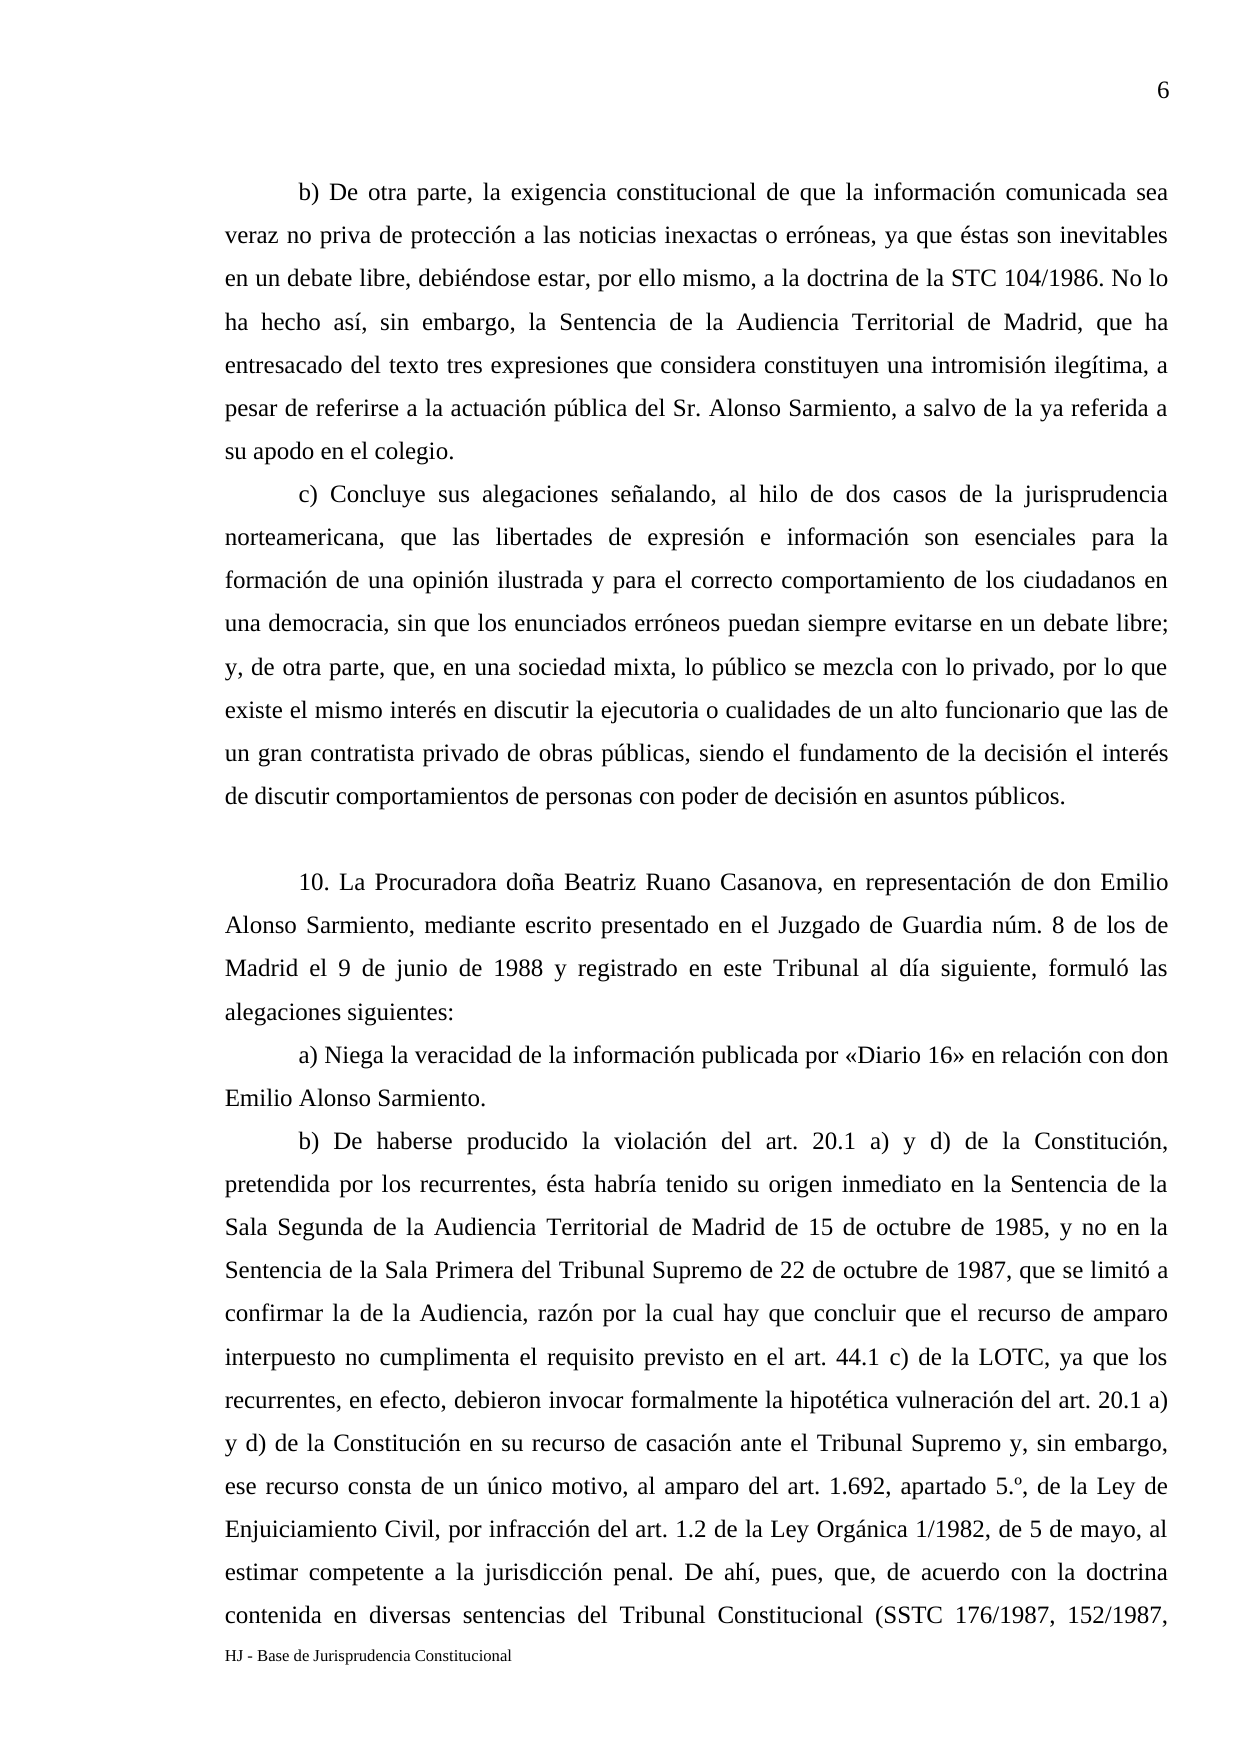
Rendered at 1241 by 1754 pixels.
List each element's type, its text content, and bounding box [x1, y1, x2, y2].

text c) Concluye sus alegaciones señalando, al hilo de dos casos de la jurisprudencia norteamericana, que las libertades de expresión e información son esenciales para la formación de una opinión ilustrada y para el correcto comportamiento de los ciudadanos en una democracia, sin que los enunciados erróneos puedan siempre evitarse en un debate libre; y, de otra parte, que, en una sociedad mixta, lo público se mezcla con lo privado, por lo que existe el mismo interés en discutir la ejecutoria o cualidades de un alto funcionario que las de un gran contratista privado de obras públicas, siendo el fundamento de la decisión el interés de discutir comportamientos de personas con poder de decisión en asuntos públicos. [224, 479, 1169, 810]
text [224, 1126, 1169, 1629]
text a) Niega la veracidad de la información publicada por «Diario 16» en relación con don Emilio Alonso Sarmiento. [224, 1040, 1169, 1112]
text b) De otra parte, la exigencia constitucional de que la información comunicada sea veraz no priva de protección a las noticias inexactas o erróneas, ya que éstas son inevitables en un debate libre, debiéndose estar, por ello mismo, a la doctrina de la STC 104/1986. No lo ha hecho así, sin embargo, la Sentencia de la Audiencia Territorial de Madrid, que ha entresacado del texto tres expresiones que considera constituyen una intromisión ilegítima, a pesar de referirse a la actuación pública del Sr. Alonso Sarmiento, a salvo de la ya referida a su apodo en el colegio. [224, 177, 1169, 465]
text 10. La Procuradora doña Beatriz Ruano Casanova, en representación de don Emilio Alonso Sarmiento, mediante escrito presentado en el Juzgado de Guardia núm. 8 de los de Madrid el 9 de junio de 1988 y registrado en este Tribunal al día siguiente, formuló las alegaciones siguientes: [224, 867, 1169, 1025]
